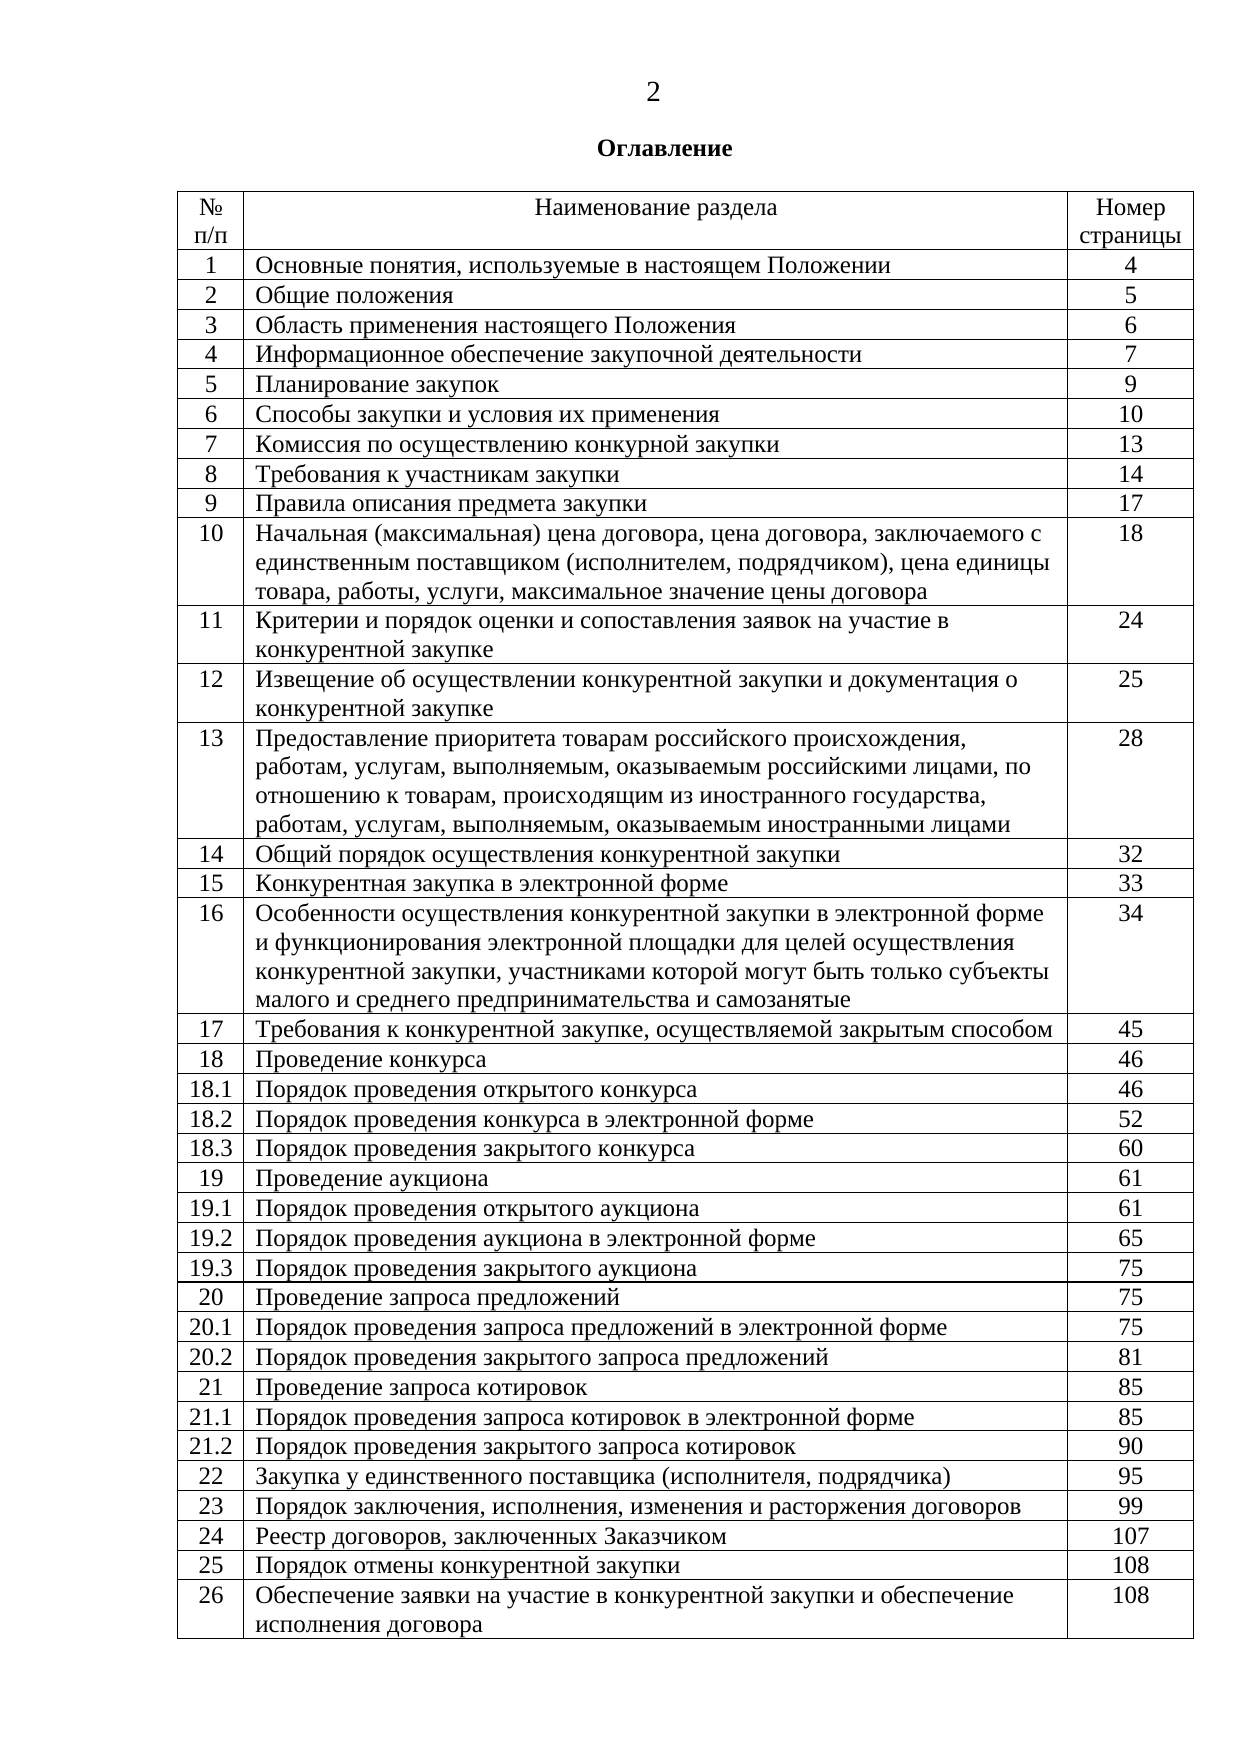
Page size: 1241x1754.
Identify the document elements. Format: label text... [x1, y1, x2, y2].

table_cell Проведение конкурса [244, 1044, 1067, 1073]
table_cell Проведение запроса котировок [244, 1372, 1067, 1401]
table_cell 4 [1068, 250, 1193, 279]
table_cell 21.2 [178, 1431, 243, 1460]
table_cell Порядок отмены конкурентной закупки [244, 1551, 1067, 1579]
table_cell 19.3 [178, 1253, 243, 1281]
table_cell Порядок проведения запроса предложений в электронной форме [244, 1312, 1067, 1341]
table_cell Требования к участникам закупки [244, 459, 1067, 487]
table_cell Конкурентная закупка в электронной форме [244, 869, 1067, 897]
table_cell Порядок проведения открытого конкурса [244, 1074, 1067, 1103]
table_cell Порядок проведения открытого аукциона [244, 1193, 1067, 1222]
table_cell Порядок проведения закрытого конкурса [244, 1134, 1067, 1162]
table_header № п/п [178, 192, 243, 249]
table_cell Порядок проведения закрытого запроса котировок [244, 1431, 1067, 1460]
table_cell 46 [1068, 1074, 1193, 1103]
table_cell 60 [1068, 1134, 1193, 1162]
table_cell 13 [178, 723, 243, 838]
table_cell 9 [178, 489, 243, 517]
table_cell 34 [1068, 898, 1193, 1013]
table_cell 20 [178, 1283, 243, 1311]
table_cell 61 [1068, 1193, 1193, 1222]
table_cell 6 [178, 399, 243, 428]
table_cell 10 [1068, 399, 1193, 428]
table_cell 24 [178, 1521, 243, 1549]
table_cell 19.1 [178, 1193, 243, 1222]
table_cell 12 [178, 664, 243, 722]
table_cell 17 [1068, 489, 1193, 517]
table_cell Критерии и порядок оценки и сопоставления заявок на участие в конкурентной закупке [244, 606, 1067, 663]
table_cell 21 [178, 1372, 243, 1401]
table_cell 8 [178, 459, 243, 487]
table_cell 75 [1068, 1283, 1193, 1311]
table_cell 11 [178, 606, 243, 663]
table_cell 108 [1068, 1580, 1193, 1638]
table_cell Информационное обеспечение закупочной деятельности [244, 340, 1067, 368]
table_cell 21.1 [178, 1402, 243, 1430]
table_cell 20.2 [178, 1342, 243, 1371]
table_cell 33 [1068, 869, 1193, 897]
table_cell 46 [1068, 1044, 1193, 1073]
table_cell Правила описания предмета закупки [244, 489, 1067, 517]
table_cell 75 [1068, 1253, 1193, 1281]
table_cell 90 [1068, 1431, 1193, 1460]
table_cell Порядок проведения аукциона в электронной форме [244, 1223, 1067, 1252]
table_cell Реестр договоров, заключенных Заказчиком [244, 1521, 1067, 1549]
table_cell 20.1 [178, 1312, 243, 1341]
table_cell Порядок заключения, исполнения, изменения и расторжения договоров [244, 1491, 1067, 1520]
table_cell 10 [178, 518, 243, 604]
table_cell 25 [178, 1551, 243, 1579]
table_cell Комиссия по осуществлению конкурной закупки [244, 429, 1067, 458]
table_cell 52 [1068, 1104, 1193, 1132]
table_cell Планирование закупок [244, 369, 1067, 398]
table_cell 19 [178, 1163, 243, 1192]
table_cell 28 [1068, 723, 1193, 838]
table_cell 18.2 [178, 1104, 243, 1132]
table_cell Извещение об осуществлении конкурентной закупки и документация о конкурентной закупке [244, 664, 1067, 722]
table_cell 107 [1068, 1521, 1193, 1549]
table_cell 19.2 [178, 1223, 243, 1252]
table_cell Предоставление приоритета товарам российского происхождения, работам, услугам, выполняемым, оказываемым российскими лицами, по отношению к товарам, происходящим из иностранного государства, работам, услугам, выполняемым, оказываемым иностранными лицами [244, 723, 1067, 838]
table_cell 23 [178, 1491, 243, 1520]
table_cell 14 [178, 839, 243, 867]
table_cell Требования к конкурентной закупке, осуществляемой закрытым способом [244, 1014, 1067, 1043]
table_cell 26 [178, 1580, 243, 1638]
table_header Наименование раздела [244, 192, 1067, 249]
table_cell 95 [1068, 1461, 1193, 1490]
table_cell 85 [1068, 1372, 1193, 1401]
table_cell Закупка у единственного поставщика (исполнителя, подрядчика) [244, 1461, 1067, 1490]
table_cell 75 [1068, 1312, 1193, 1341]
table_cell Порядок проведения конкурса в электронной форме [244, 1104, 1067, 1132]
table_cell Общий порядок осуществления конкурентной закупки [244, 839, 1067, 867]
table_cell 32 [1068, 839, 1193, 867]
table_cell Порядок проведения закрытого запроса предложений [244, 1342, 1067, 1371]
table_cell 17 [178, 1014, 243, 1043]
table_cell Порядок проведения запроса котировок в электронной форме [244, 1402, 1067, 1430]
table_cell 45 [1068, 1014, 1193, 1043]
table_cell 14 [1068, 459, 1193, 487]
table_cell 15 [178, 869, 243, 897]
table_cell 99 [1068, 1491, 1193, 1520]
table_cell 65 [1068, 1223, 1193, 1252]
table_cell 18.1 [178, 1074, 243, 1103]
table_cell Проведение аукциона [244, 1163, 1067, 1192]
table_cell 18 [1068, 518, 1193, 604]
table_cell 7 [178, 429, 243, 458]
table_cell Проведение запроса предложений [244, 1283, 1067, 1311]
table_cell 5 [178, 369, 243, 398]
table_cell 6 [1068, 310, 1193, 338]
table_cell 3 [178, 310, 243, 338]
table_cell 1 [178, 250, 243, 279]
table_cell 25 [1068, 664, 1193, 722]
table_cell Порядок проведения закрытого аукциона [244, 1253, 1067, 1281]
table_cell 9 [1068, 369, 1193, 398]
table_cell 85 [1068, 1402, 1193, 1430]
table_header Номер страницы [1068, 192, 1193, 249]
table_cell 18 [178, 1044, 243, 1073]
table_cell 108 [1068, 1551, 1193, 1579]
table_cell 18.3 [178, 1134, 243, 1162]
table_cell 22 [178, 1461, 243, 1490]
table_cell 5 [1068, 280, 1193, 309]
title Оглавление [177, 133, 1152, 162]
table_cell Основные понятия, используемые в настоящем Положении [244, 250, 1067, 279]
table_cell Начальная (максимальная) цена договора, цена договора, заключаемого с единственным поставщиком (исполнителем, подрядчиком), цена единицы товара, работы, услуги, максимальное значение цены договора [244, 518, 1067, 604]
table_cell 81 [1068, 1342, 1193, 1371]
table_cell Способы закупки и условия их применения [244, 399, 1067, 428]
table_cell 16 [178, 898, 243, 1013]
table_cell 13 [1068, 429, 1193, 458]
table_cell 2 [178, 280, 243, 309]
table_cell 24 [1068, 606, 1193, 663]
table_cell Область применения настоящего Положения [244, 310, 1067, 338]
table_cell 4 [178, 340, 243, 368]
table_cell 61 [1068, 1163, 1193, 1192]
table_cell Обеспечение заявки на участие в конкурентной закупки и обеспечение исполнения договора [244, 1580, 1067, 1638]
table_cell Общие положения [244, 280, 1067, 309]
table_cell Особенности осуществления конкурентной закупки в электронной форме и функционирования электронной площадки для целей осуществления конкурентной закупки, участниками которой могут быть только субъекты малого и среднего предпринимательства и самозанятые [244, 898, 1067, 1013]
table_cell 7 [1068, 340, 1193, 368]
